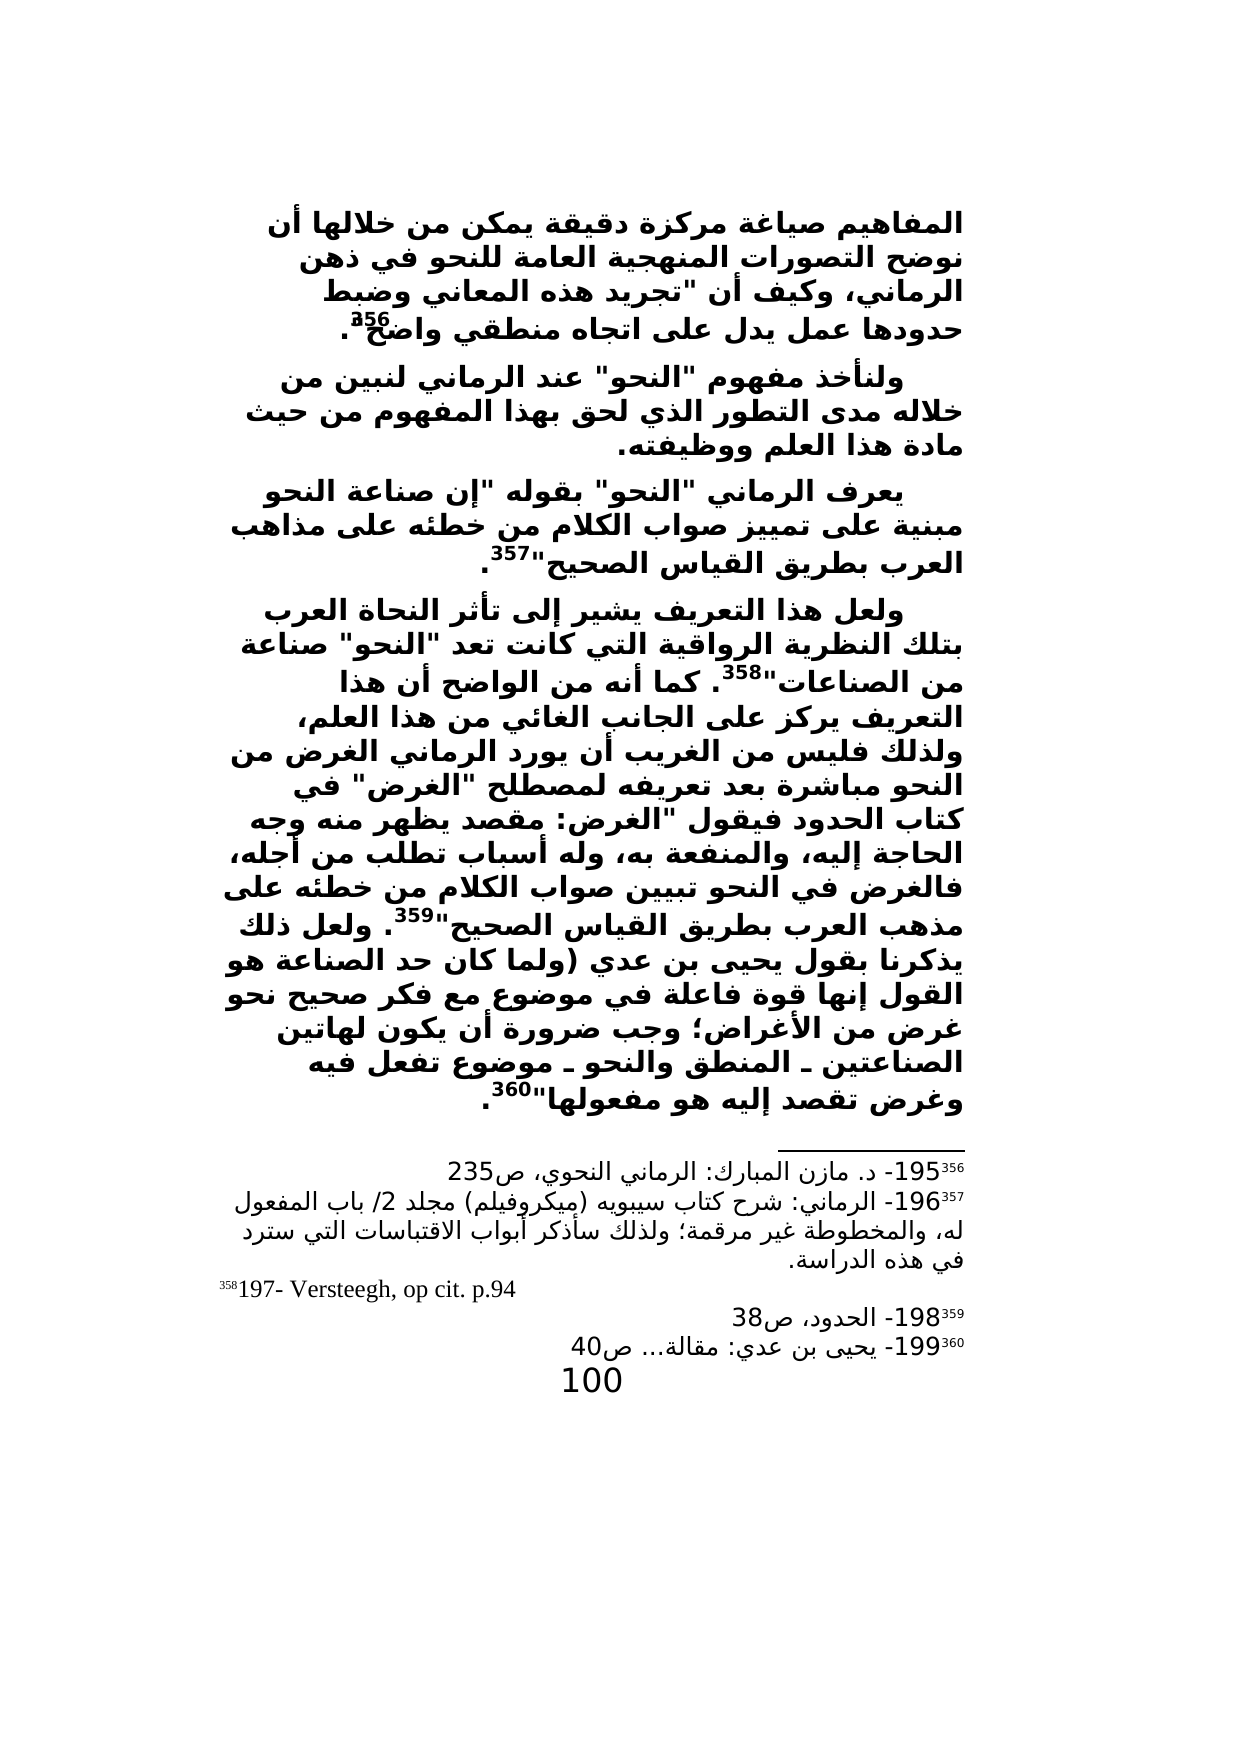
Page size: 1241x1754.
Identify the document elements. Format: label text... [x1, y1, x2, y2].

text ولنأخذ مفهوم "النحو" عند الرماني لنبين من خلاله مدى التطور الذي لحق بهذا المفهوم من حيث مادة هذا العلم ووظيفته. [219, 360, 964, 462]
text يعرف الرماني "النحو" بقوله "إن صناعة النحو مبنية على تمييز صواب الكلام من خطئه على مذاهب العرب بطريق القياس الصحيح". [219, 474, 964, 581]
text وإذا انتقلنا إلى المفاهيم النحوية فإن أول ما نلاحظه أن الرماني قد استطاع أن يصوغ هذه المفاهيم صياغة مركزة دقيقة يمكن من خلالها أن نوضح التصورات المنهجية العامة للنحو في ذهن الرماني، وكيف أن "تجريد هذه المعاني وضبط حدودها عمل يدل على اتجاه منطقي واضح". [219, 207, 964, 347]
text ولعل هذا التعريف يشير إلى تأثر النحاة العرب بتلك النظرية الرواقية التي كانت تعد "النحو" صناعة من الصناعات". كما أنه من الواضح أن هذا التعريف يركز على الجانب الغائي من هذا العلم، ولذلك فليس من الغريب أن يورد الرماني الغرض من النحو مباشرة بعد تعريفه لمصطلح "الغرض" في كتاب الحدود فيقول "الغرض: مقصد يظهر منه وجه الحاجة إليه، والمنفعة به، وله أسباب تطلب من أجله، فالغرض في النحو تبيين صواب الكلام من خطئه على مذهب العرب بطريق القياس الصحيح". ولعل ذلك يذكرنا بقول يحيى بن عدي (ولما كان حد الصناعة هو القول إنها قوة فاعلة في موضوع مع فكر صحيح نحو غرض من الأغراض؛ وجب ضرورة أن يكون لهاتين الصناعتين ـ المنطق والنحو ـ موضوع تفعل فيه وغرض تقصد إليه هو مفعولها". [219, 594, 964, 1118]
